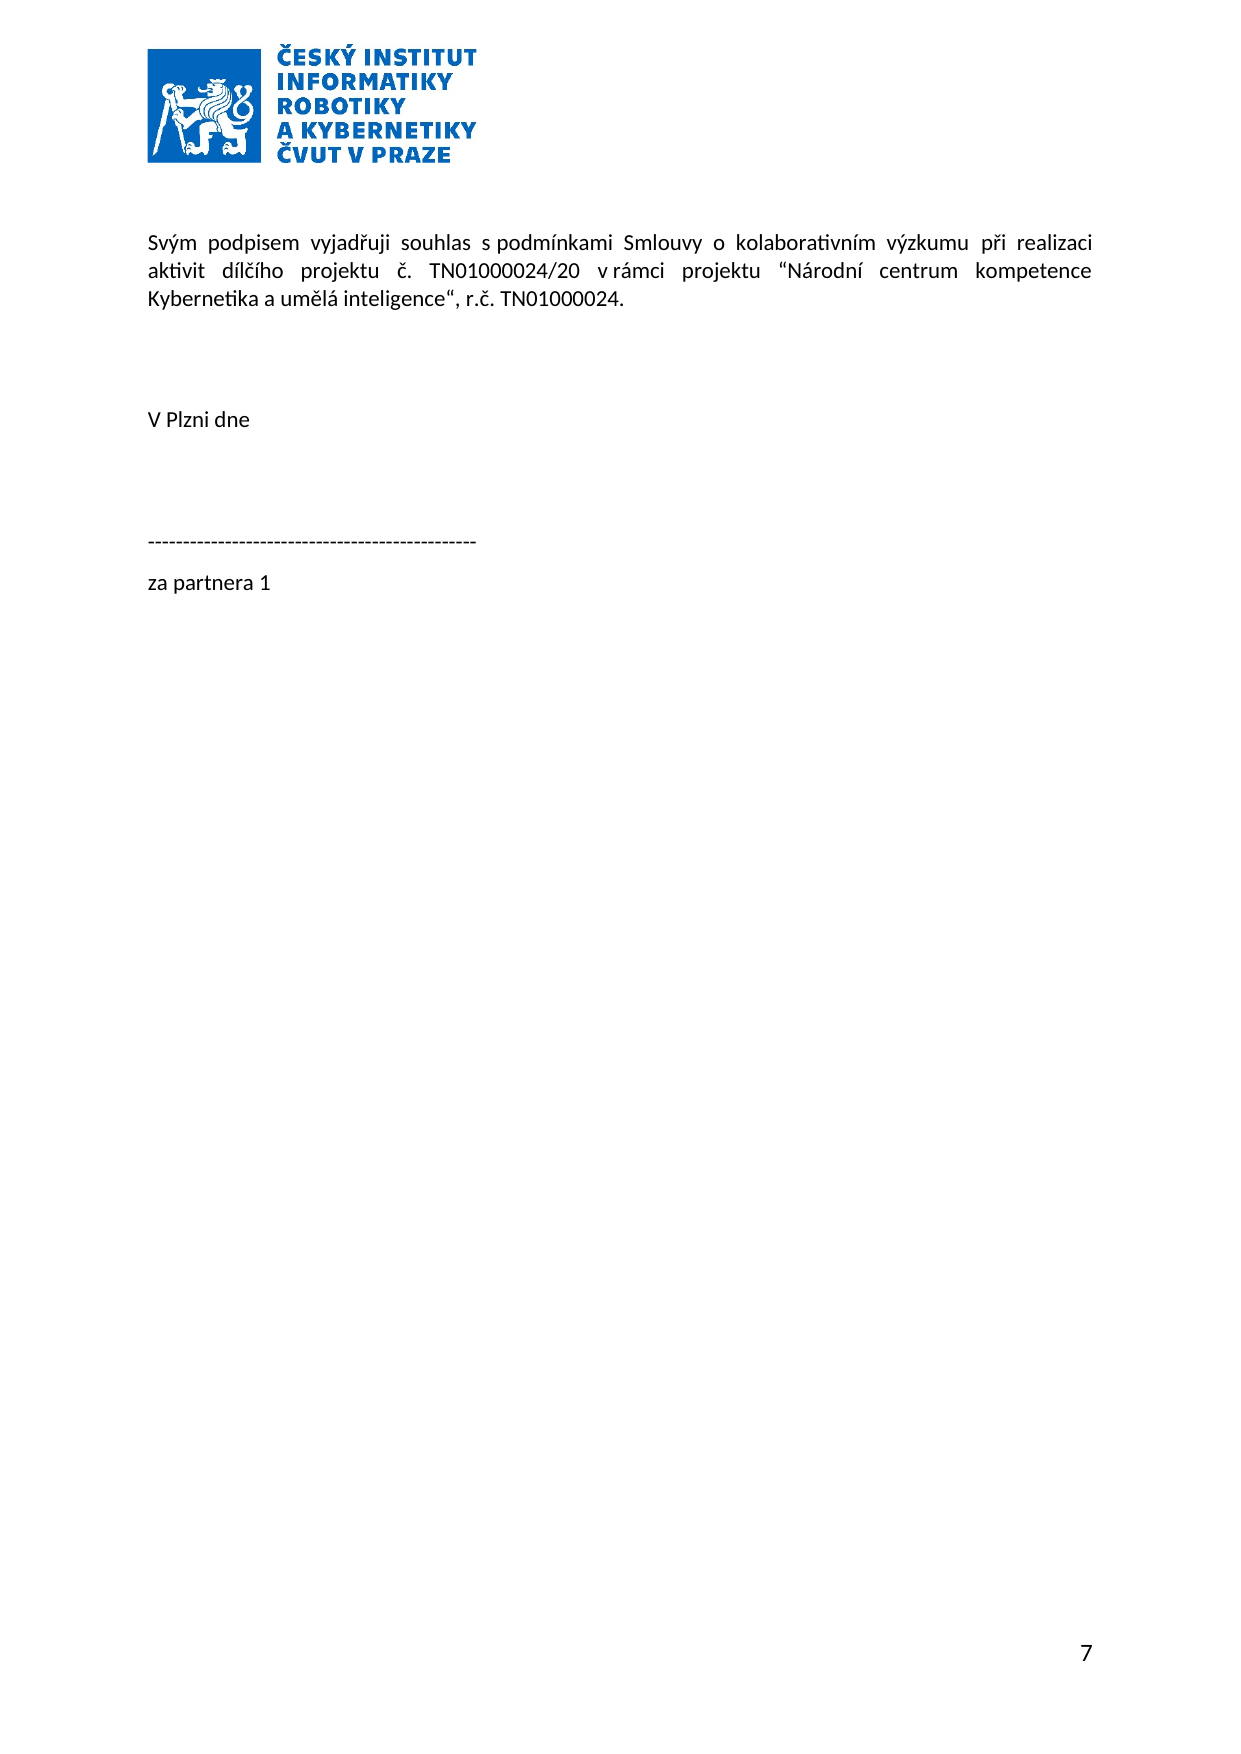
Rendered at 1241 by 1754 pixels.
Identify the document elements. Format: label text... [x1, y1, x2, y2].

text za partnera 1 [148, 568, 1093, 596]
text ----------------------------------------------- [148, 527, 1093, 555]
text Svým podpisem vyjadřuji souhlas s podmínkami Smlouvy o kolaborativním výzkumu při realizaci aktivit dílčího projektu č. TN01000024/20 v rámci projektu “Národní centrum kompetence Kybernetika a umělá inteligence“, r.č. TN01000024. [148, 228, 1093, 312]
text V Plzni dne [148, 406, 1093, 434]
picture [147, 44, 477, 163]
